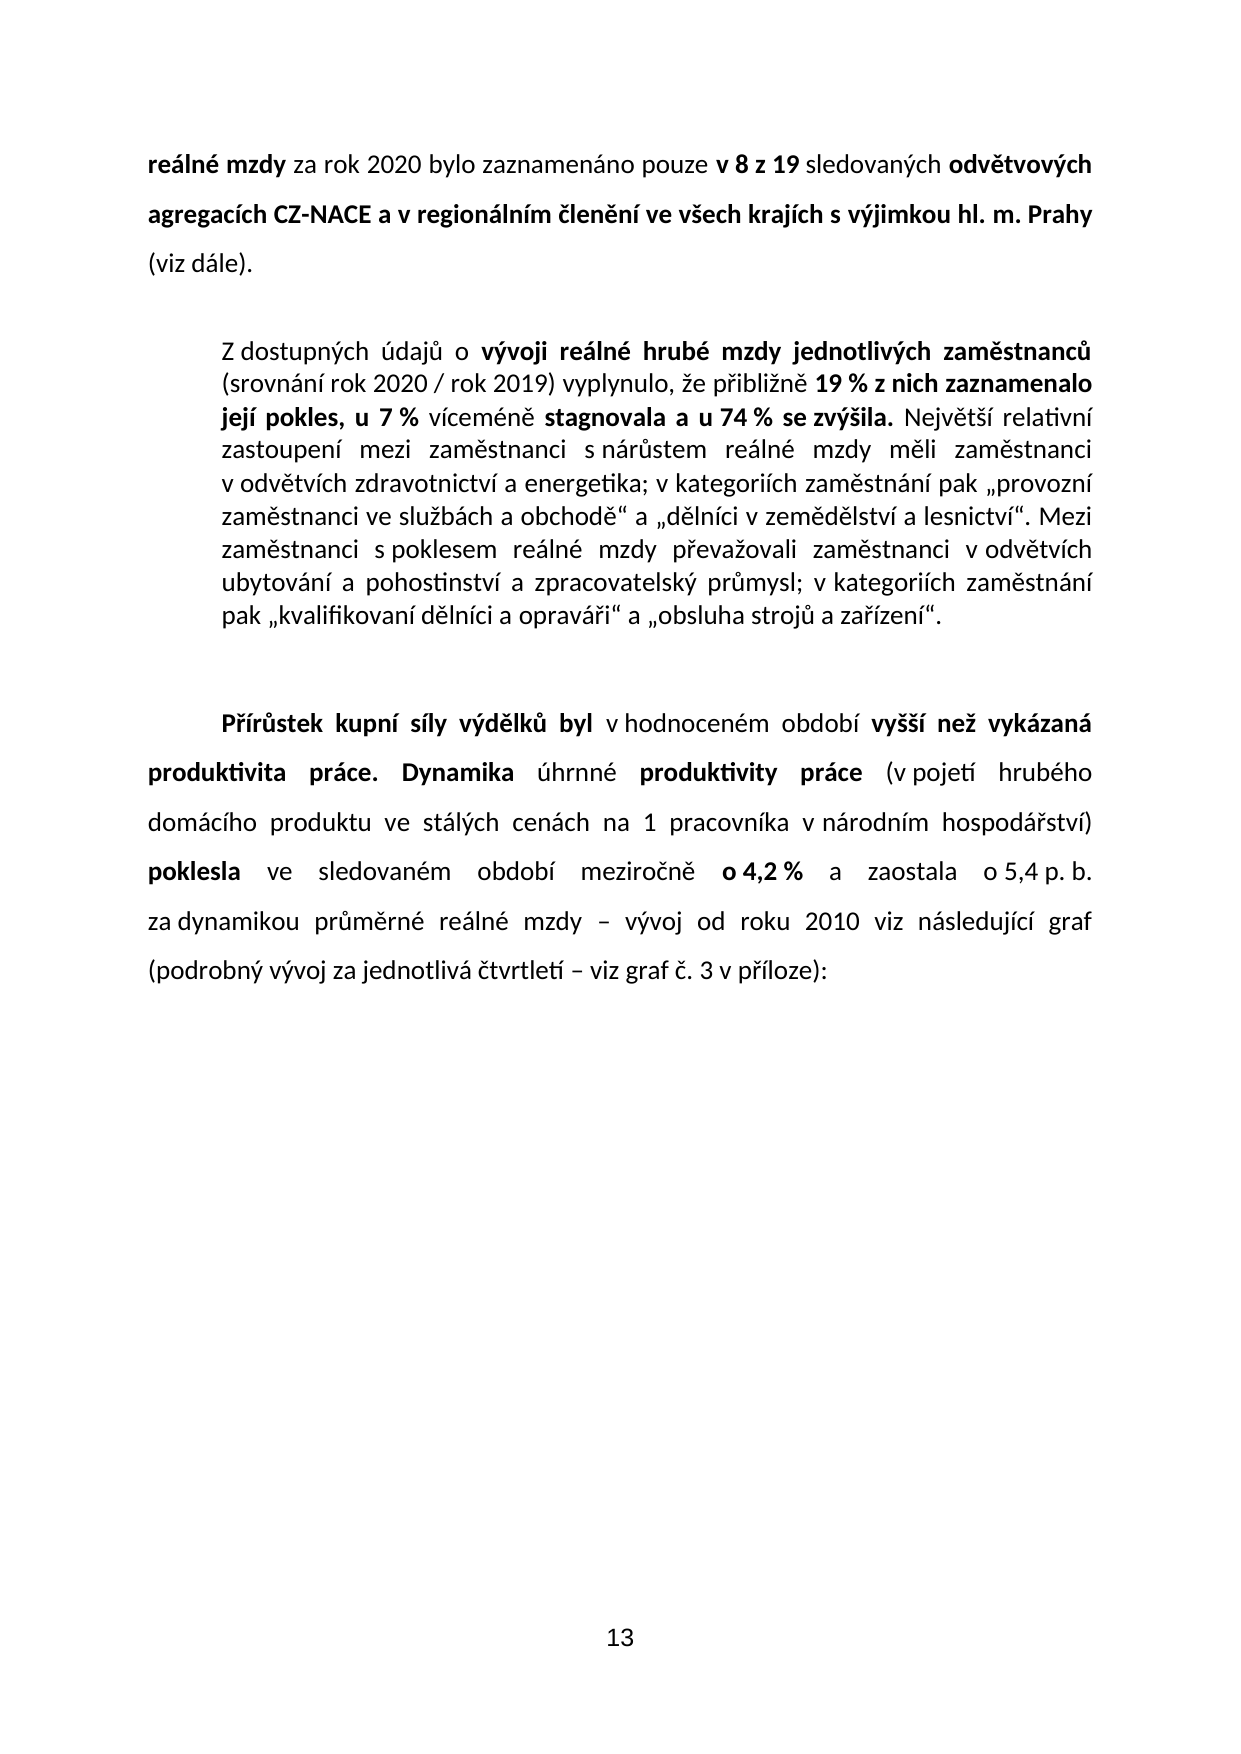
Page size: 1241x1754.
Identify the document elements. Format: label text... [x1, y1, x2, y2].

text Z dostupných údajů o vývoji reálné hrubé mzdy jednotlivých zaměstnanců (srovnání rok 2020 / rok 2019) vyplynulo, že přibližně 19 % z nich zaznamenalo její pokles, u 7 % víceméně stagnovala a u 74 % se zvýšila. Největší relativní zastoupení mezi zaměstnanci s nárůstem reálné mzdy měli zaměstnanci v odvětvích zdravotnictví a energetika; v kategoriích zaměstnání pak „provozní zaměstnanci ve službách a obchodě“ a „dělníci v zemědělství a lesnictví“. Mezi zaměstnanci s poklesem reálné mzdy převažovali zaměstnanci v odvětvích ubytování a pohostinství a zpracovatelský průmysl; v kategoriích zaměstnání pak „kvalifikovaní dělníci a opraváři“ a „obsluha strojů a zařízení“. [221, 334, 1092, 631]
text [148, 148, 1092, 280]
text Přírůstek kupní síly výdělků byl v hodnoceném období vyšší než vykázaná produktivita práce. Dynamika úhrnné produktivity práce (v pojetí hrubého domácího produktu ve stálých cenách na 1 pracovníka v národním hospodářství) poklesla ve sledovaném období meziročně o 4,2 % a zaostala o 5,4 p. b. za dynamikou průměrné reálné mzdy – vývoj od roku 2010 viz následující graf (podrobný vývoj za jednotlivá čtvrtletí – viz graf č. 3 v příloze): [148, 706, 1092, 986]
